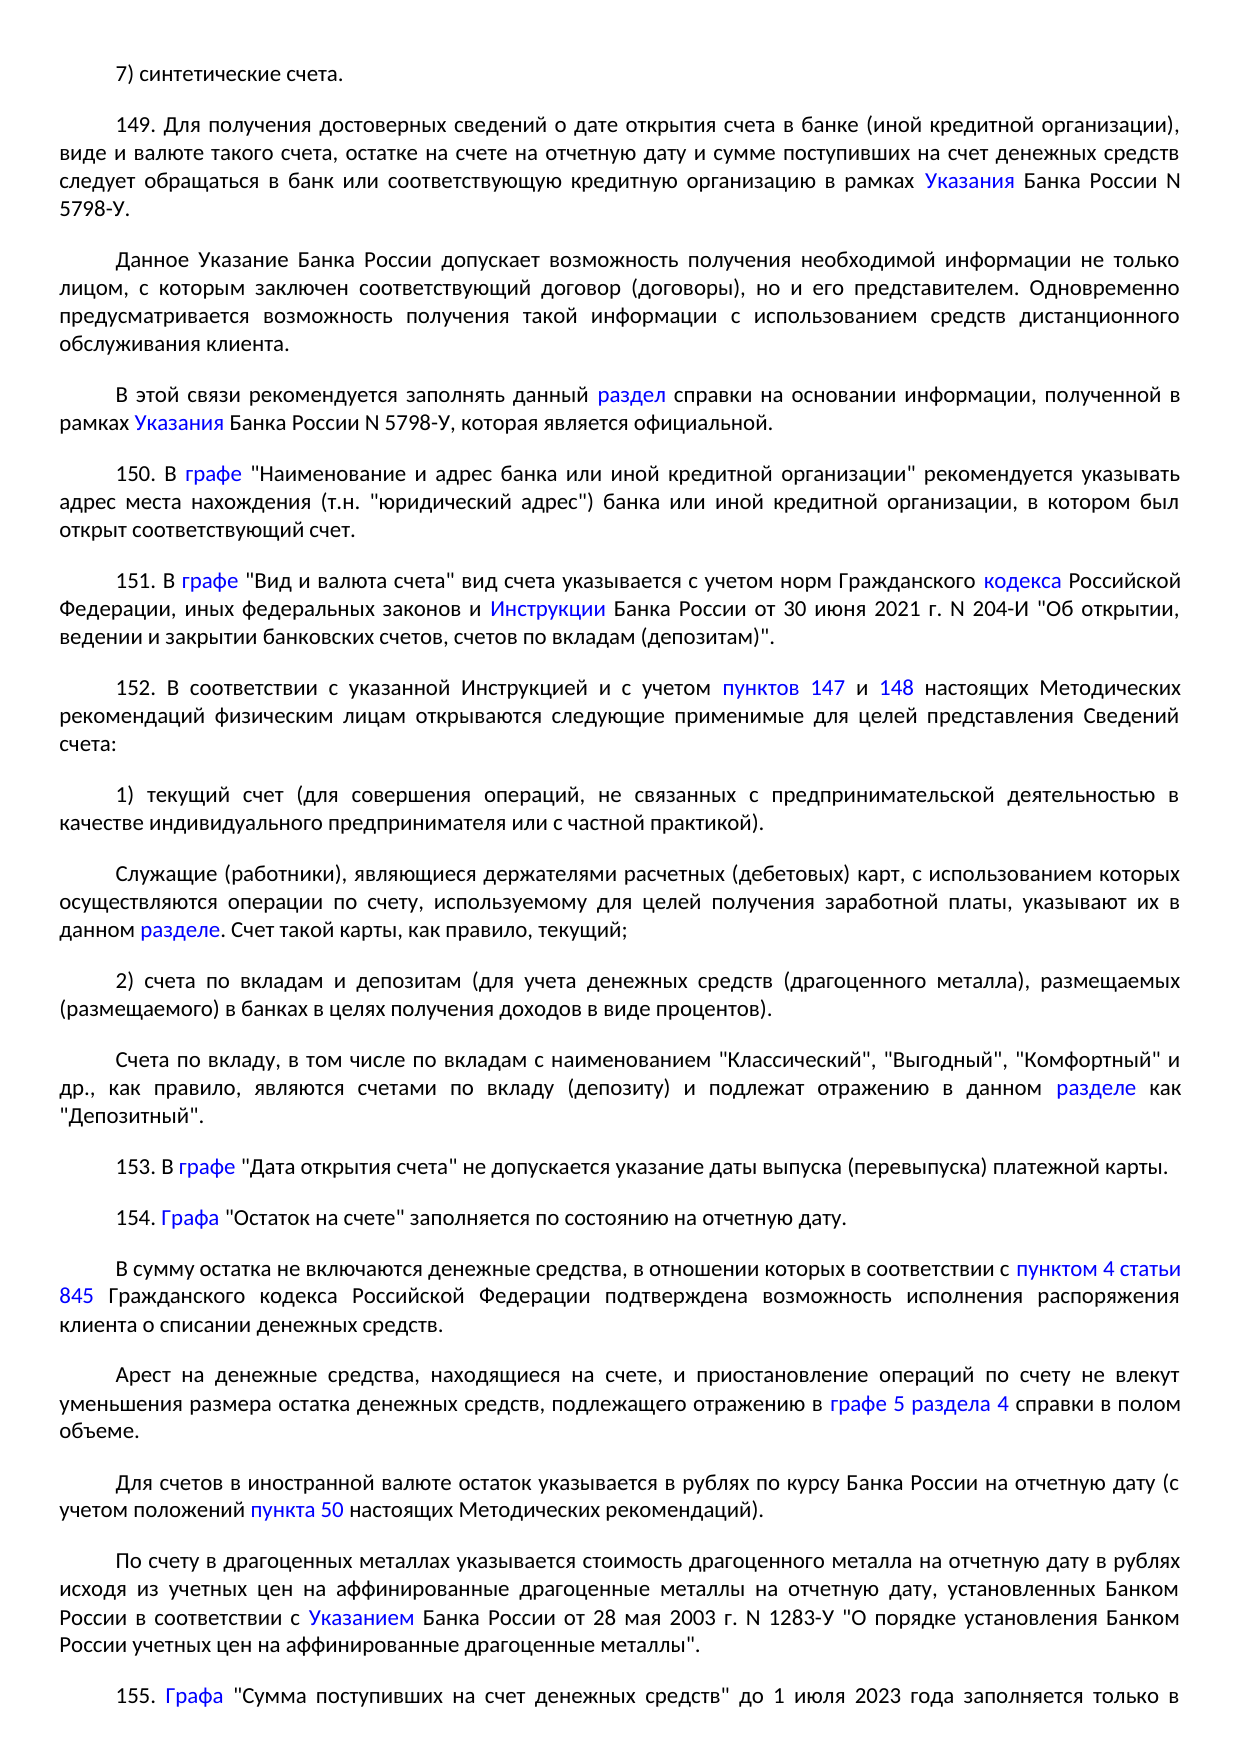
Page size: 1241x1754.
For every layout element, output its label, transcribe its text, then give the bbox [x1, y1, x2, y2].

text 153. В графе "Дата открытия счета" не допускается указание даты выпуска (перевыпуска) платежной карты. [59, 1152, 1181, 1180]
text Служащие (работники), являющиеся держателями расчетных (дебетовых) карт, с использованием которых осуществляются операции по счету, используемому для целей получения заработной платы, указывают их в данном разделе. Счет такой карты, как правило, текущий; [59, 859, 1181, 943]
text В этой связи рекомендуется заполнять данный раздел справки на основании информации, полученной в рамках Указания Банка России N 5798-У, которая является официальной. [59, 380, 1181, 436]
text Арест на денежные средства, находящиеся на счете, и приостановление операций по счету не влекут уменьшения размера остатка денежных средств, подлежащего отражению в графе 5 раздела 4 справки в полом объеме. [59, 1361, 1181, 1445]
text Счета по вкладу, в том числе по вкладам с наименованием "Классический", "Выгодный", "Комфортный" и др., как правило, являются счетами по вкладу (депозиту) и подлежат отражению в данном разделе как "Депозитный". [59, 1045, 1181, 1129]
text 154. Графа "Остаток на счете" заполняется по состоянию на отчетную дату. [59, 1203, 1181, 1231]
text 2) счета по вкладам и депозитам (для учета денежных средств (драгоценного металла), размещаемых (размещаемого) в банках в целях получения доходов в виде процентов). [59, 966, 1181, 1022]
text 150. В графе "Наименование и адрес банка или иной кредитной организации" рекомендуется указывать адрес места нахождения (т.н. "юридический адрес") банка или иной кредитной организации, в котором был открыт соответствующий счет. [59, 459, 1181, 543]
text Данное Указание Банка России допускает возможность получения необходимой информации не только лицом, с которым заключен соответствующий договор (договоры), но и его представителем. Одновременно предусматривается возможность получения такой информации с использованием средств дистанционного обслуживания клиента. [59, 245, 1181, 357]
text 7) синтетические счета. [59, 59, 1181, 87]
text 151. В графе "Вид и валюта счета" вид счета указывается с учетом норм Гражданского кодекса Российской Федерации, иных федеральных законов и Инструкции Банка России от 30 июня 2021 г. N 204-И "Об открытии, ведении и закрытии банковских счетов, счетов по вкладам (депозитам)". [59, 566, 1181, 650]
text По счету в драгоценных металлах указывается стоимость драгоценного металла на отчетную дату в рублях исходя из учетных цен на аффинированные драгоценные металлы на отчетную дату, установленных Банком России в соответствии с Указанием Банка России от 28 мая 2003 г. N 1283-У "О порядке установления Банком России учетных цен на аффинированные драгоценные металлы". [59, 1547, 1181, 1659]
text 1) текущий счет (для совершения операций, не связанных с предпринимательской деятельностью в качестве индивидуального предпринимателя или с частной практикой). [59, 780, 1181, 836]
text В сумму остатка не включаются денежные средства, в отношении которых в соответствии с пунктом 4 статьи 845 Гражданского кодекса Российской Федерации подтверждена возможность исполнения распоряжения клиента о списании денежных средств. [59, 1254, 1181, 1338]
text 149. Для получения достоверных сведений о дате открытия счета в банке (иной кредитной организации), виде и валюте такого счета, остатке на счете на отчетную дату и сумме поступивших на счет денежных средств следует обращаться в банк или соответствующую кредитную организацию в рамках Указания Банка России N 5798-У. [59, 110, 1181, 222]
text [59, 1682, 1181, 1709]
text 152. В соответствии с указанной Инструкцией и с учетом пунктов 147 и 148 настоящих Методических рекомендаций физическим лицам открываются следующие применимые для целей представления Сведений счета: [59, 673, 1181, 757]
text Для счетов в иностранной валюте остаток указывается в рублях по курсу Банка России на отчетную дату (с учетом положений пункта 50 настоящих Методических рекомендаций). [59, 1468, 1181, 1524]
